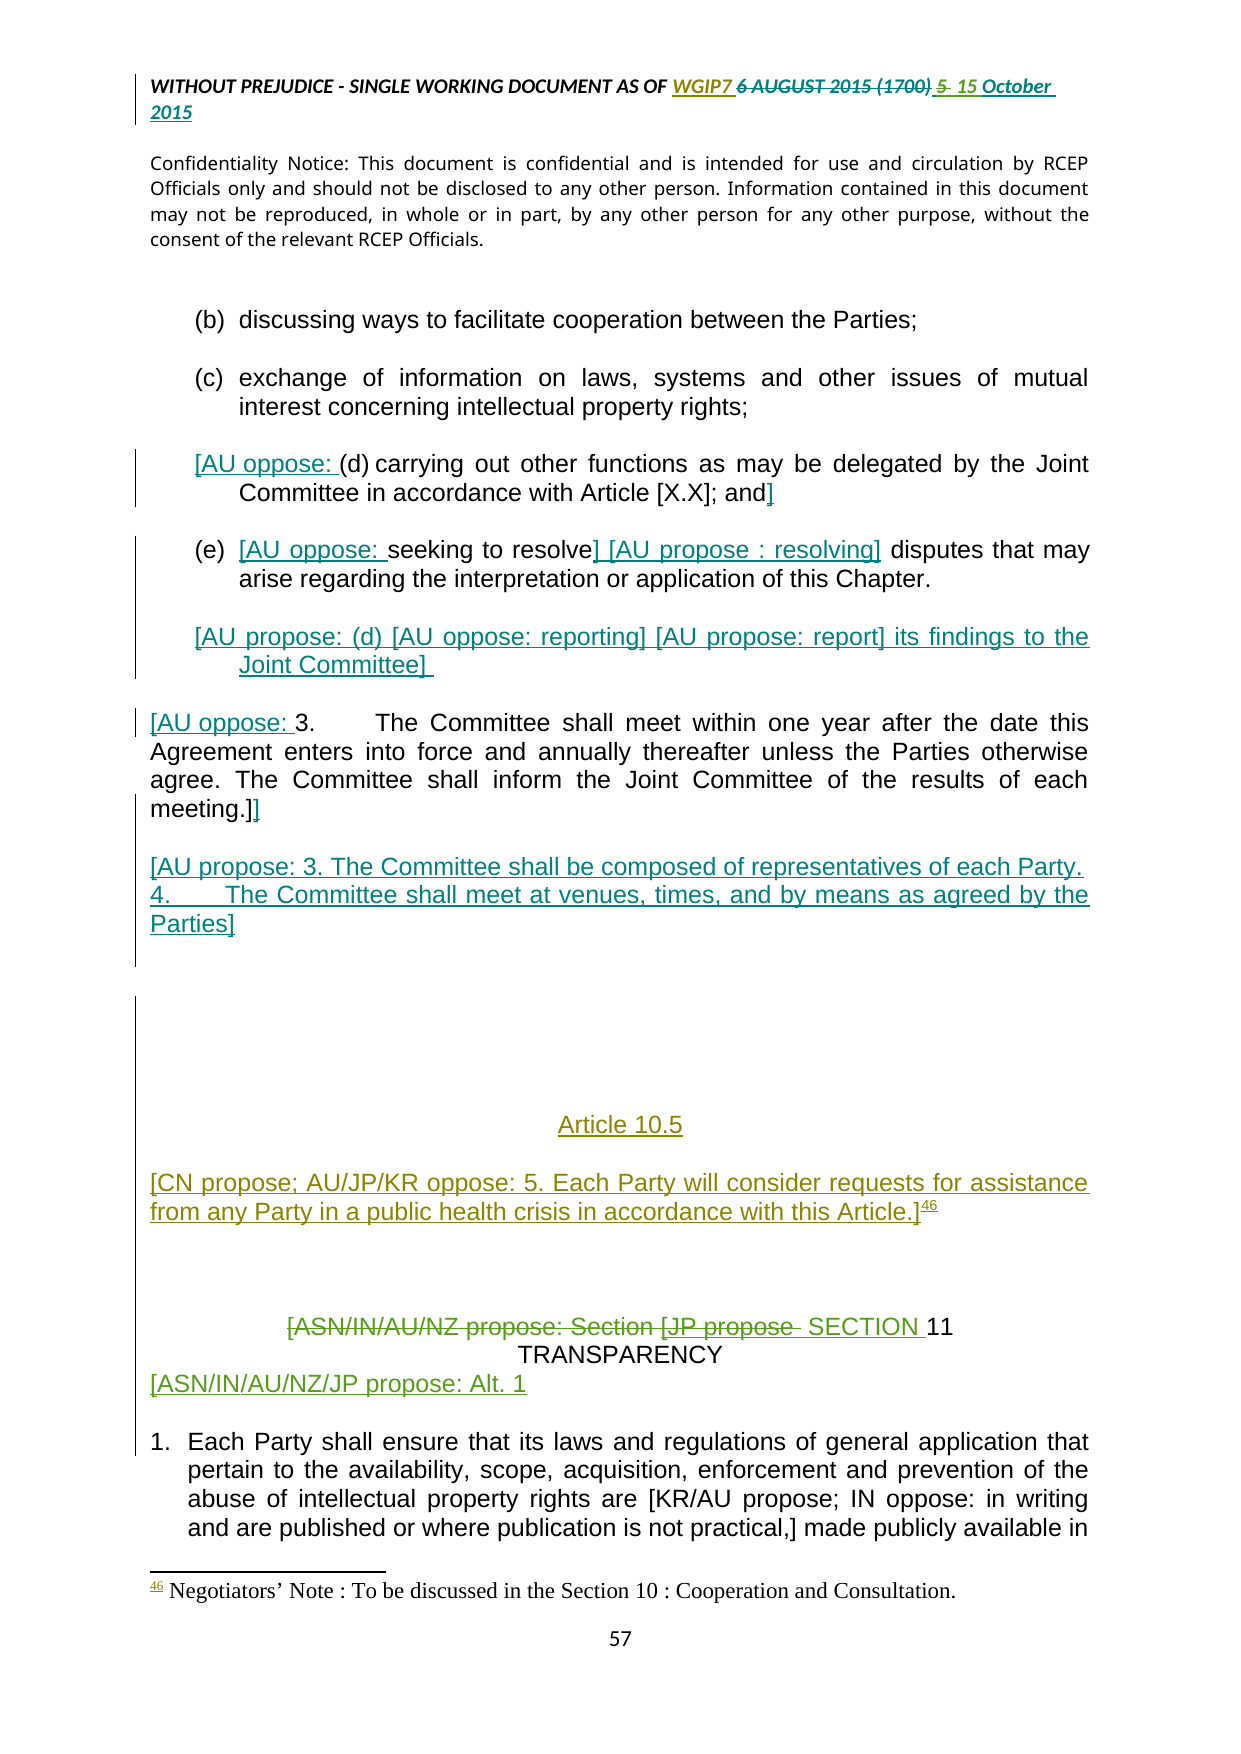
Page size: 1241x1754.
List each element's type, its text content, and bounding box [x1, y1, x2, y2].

text (b) discussing ways to facilitate cooperation between the Parties; [194, 306, 1090, 334]
text TRANSPARENCY [150, 1341, 1090, 1369]
text 11 [150, 1312, 1090, 1341]
text (d) carrying out other functions as may be delegated by the Joint Committee in accordance with Article [X.X]; and [194, 449, 1090, 507]
text (c) exchange of information on laws, systems and other issues of mutual interest concerning intellectual property rights; [194, 363, 1090, 421]
text (e) seeking to resolve disputes that may arise regarding the interpretation or application of this Chapter. [194, 536, 1090, 593]
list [150, 1427, 1090, 1542]
text 3. The Committee shall meet within one year after the date this Agreement enters into force and annually thereafter unless the Parties otherwise agree. The Committee shall inform the Joint Committee of the results of each meeting.] [150, 708, 1090, 823]
